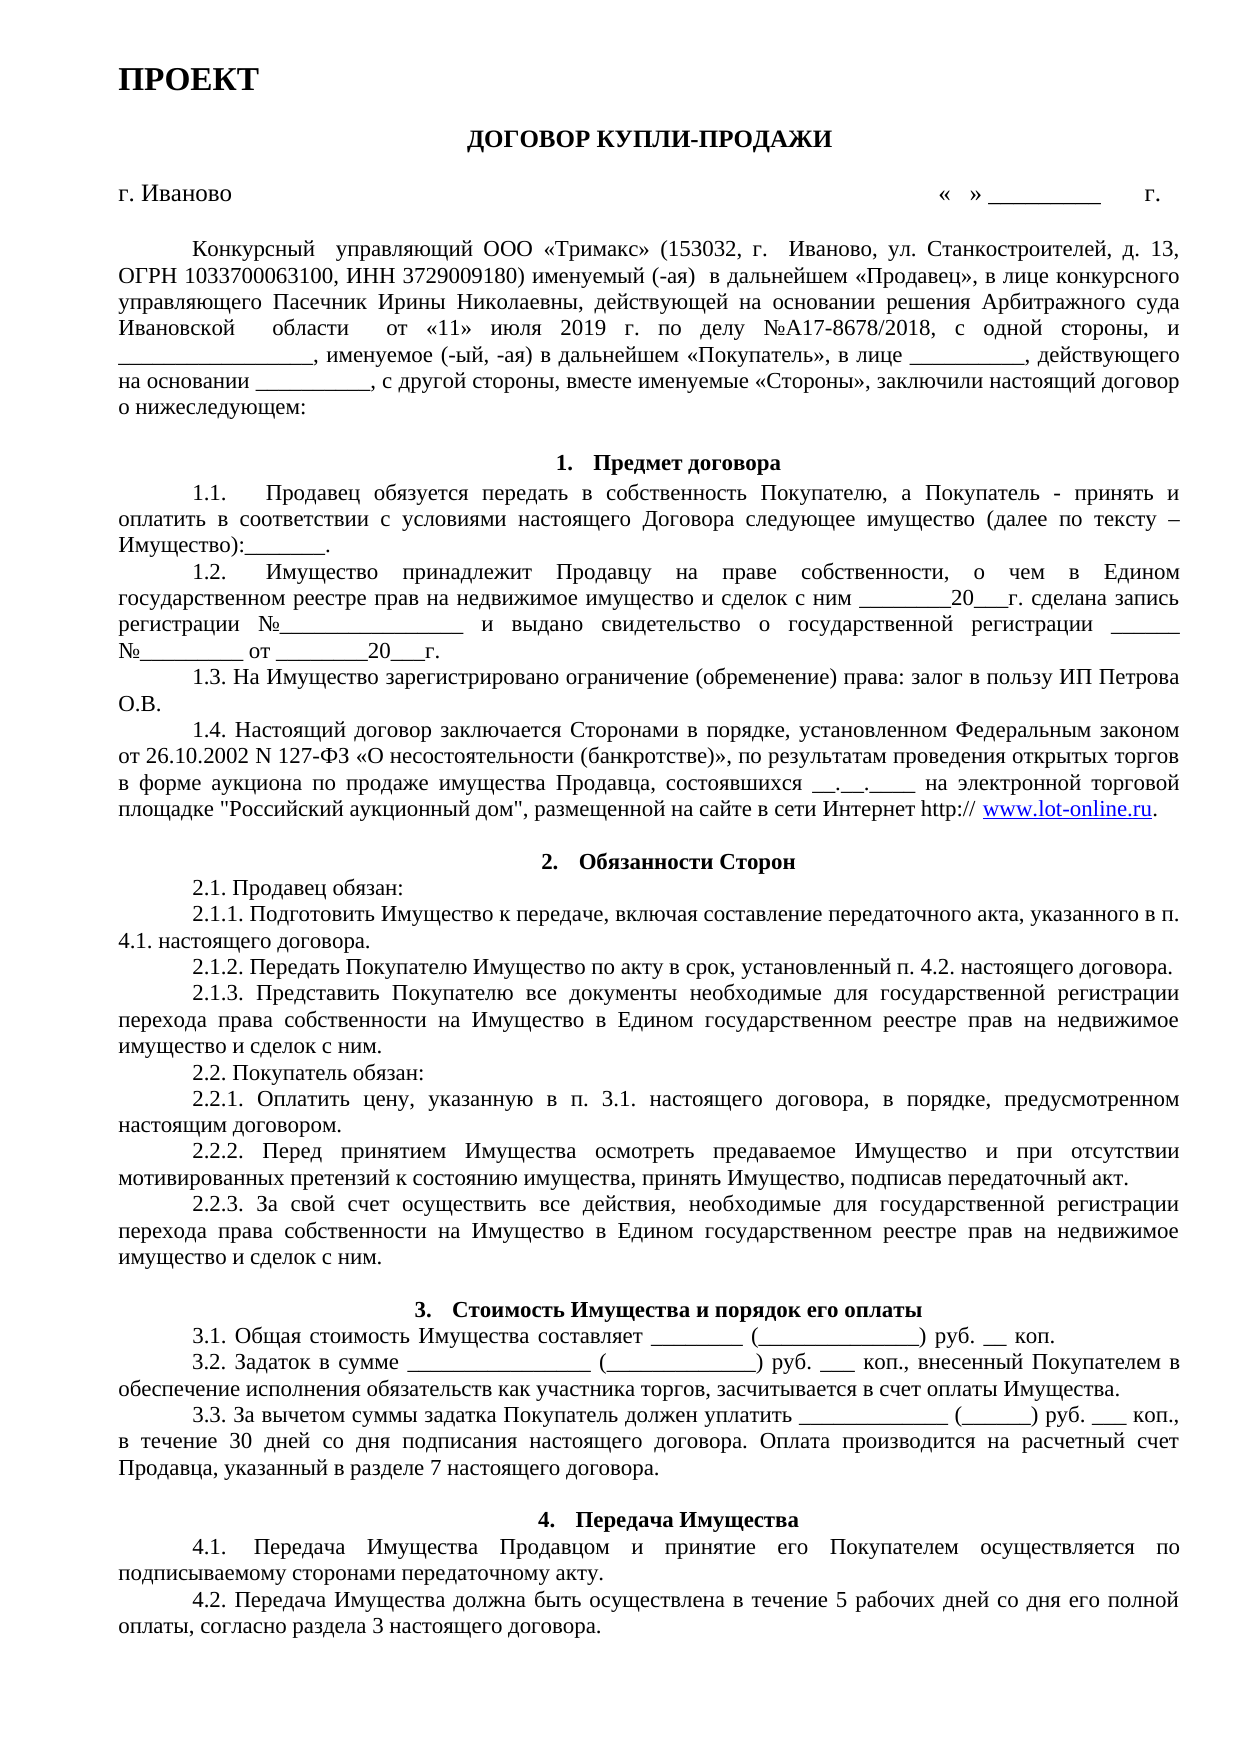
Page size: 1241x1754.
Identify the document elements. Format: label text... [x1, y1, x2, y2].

list Продавец обязуется передать в собственность Покупателю, а Покупатель - принять и оплатить в соответствии с условиями настоящего Договора следующее имущество (далее по тексту – Имущество):_______. [118, 479, 1181, 558]
text 3.3. За вычетом суммы задатка Покупатель должен уплатить _____________ (______) руб. ___ коп., в течение 30 дней со дня подписания настоящего договора. Оплата производится на расчетный счет Продавца, указанный в разделе 7 настоящего договора. [118, 1401, 1181, 1480]
list Имущество принадлежит Продавцу на праве собственности, о чем в Едином государственном реестре прав на недвижимое имущество и сделок с ним ________20___г. сделана запись регистрации №________________ и выдано свидетельство о государственной регистрации ______ №_________ от ________20___г. [118, 558, 1181, 663]
text 1.3. На Имущество зарегистрировано ограничение (обременение) права: залог в пользу ИП Петрова О.В. [118, 663, 1181, 716]
text ДОГОВОР КУПЛИ-ПРОДАЖИ [118, 124, 1181, 153]
text ПРОЕКТ [118, 59, 1181, 97]
text г. Иваново « » _________ г. [118, 178, 1181, 207]
text 2.2.2. Перед принятием Имущества осмотреть предаваемое Имущество и при отсутствии мотивированных претензий к состоянию имущества, принять Имущество, подписав передаточный акт. [118, 1138, 1181, 1190]
list Стоимость Имущества и порядок его оплаты [156, 1296, 1181, 1322]
text 2.1.3. Представить Покупателю все документы необходимые для государственной регистрации перехода права собственности на Имущество в Едином государственном реестре прав на недвижимое имущество и сделок с ним. [118, 979, 1181, 1058]
text 1.4. Настоящий договор заключается Сторонами в порядке, установленном Федеральным законом от 26.10.2002 N 127-ФЗ «О несостоятельности (банкротстве)», по результатам проведения открытых торгов в форме аукциона по продаже имущества Продавца, состоявшихся __.__.____ на электронной торговой площадке "Российский аукционный дом", размещенной на сайте в сети Интернет http:// www.lot-online.ru. [118, 716, 1181, 821]
text 2.2.3. За свой счет осуществить все действия, необходимые для государственной регистрации перехода права собственности на Имущество в Едином государственном реестре прав на недвижимое имущество и сделок с ним. [118, 1190, 1181, 1269]
list Предмет договора [156, 448, 1181, 475]
text 2.1. Продавец обязан: [118, 874, 1181, 900]
text 4.1. Передача Имущества Продавцом и принятие его Покупателем осуществляется по подписываемому сторонами передаточному акту. [118, 1533, 1181, 1586]
text 2.1.2. Передать Покупателю Имущество по акту в срок, установленный п. 4.2. настоящего договора. [118, 953, 1181, 979]
list Обязанности Сторон [156, 848, 1181, 874]
text 2.1.1. Подготовить Имущество к передаче, включая составление передаточного акта, указанного в п. 4.1. настоящего договора. [118, 900, 1181, 953]
text 4.2. Передача Имущества должна быть осуществлена в течение 5 рабочих дней со дня его полной оплаты, согласно раздела 3 настоящего договора. [118, 1586, 1181, 1638]
text 2.2. Покупатель обязан: [118, 1058, 1181, 1085]
text 3.1. Общая стоимость Имущества составляет ________ (______________) руб. __ коп. 3.2. Задаток в сумме ________________ (_____________) руб. ___ коп., внесенный Покупателем в обеспечение исполнения обязательств как участника торгов, засчитывается в счет оплаты Имущества. [118, 1322, 1181, 1401]
text 2.2.1. Оплатить цену, указанную в п. 3.1. настоящего договора, в порядке, предусмотренном настоящим договором. [118, 1085, 1181, 1138]
list Конкурсный управляющий ООО «Тримакс» (153032, г. Иваново, ул. Станкостроителей, д. 13, ОГРН 1033700063100, ИНН 3729009180) именуемый (-ая) в дальнейшем «Продавец», в лице конкурсного управляющего Пасечник Ирины Николаевны, действующей на основании решения Арбитражного суда Ивановской области от «11» июля 2019 г. по делу №А17-8678/2018, с одной стороны, и _________________, именуемое (-ый, -ая) в дальнейшем «Покупатель», в лице __________, действующего на основании __________, с другой стороны, вместе именуемые «Стороны», заключили настоящий договор о нижеследующем: [118, 235, 1181, 420]
list Передача Имущества [156, 1507, 1181, 1533]
